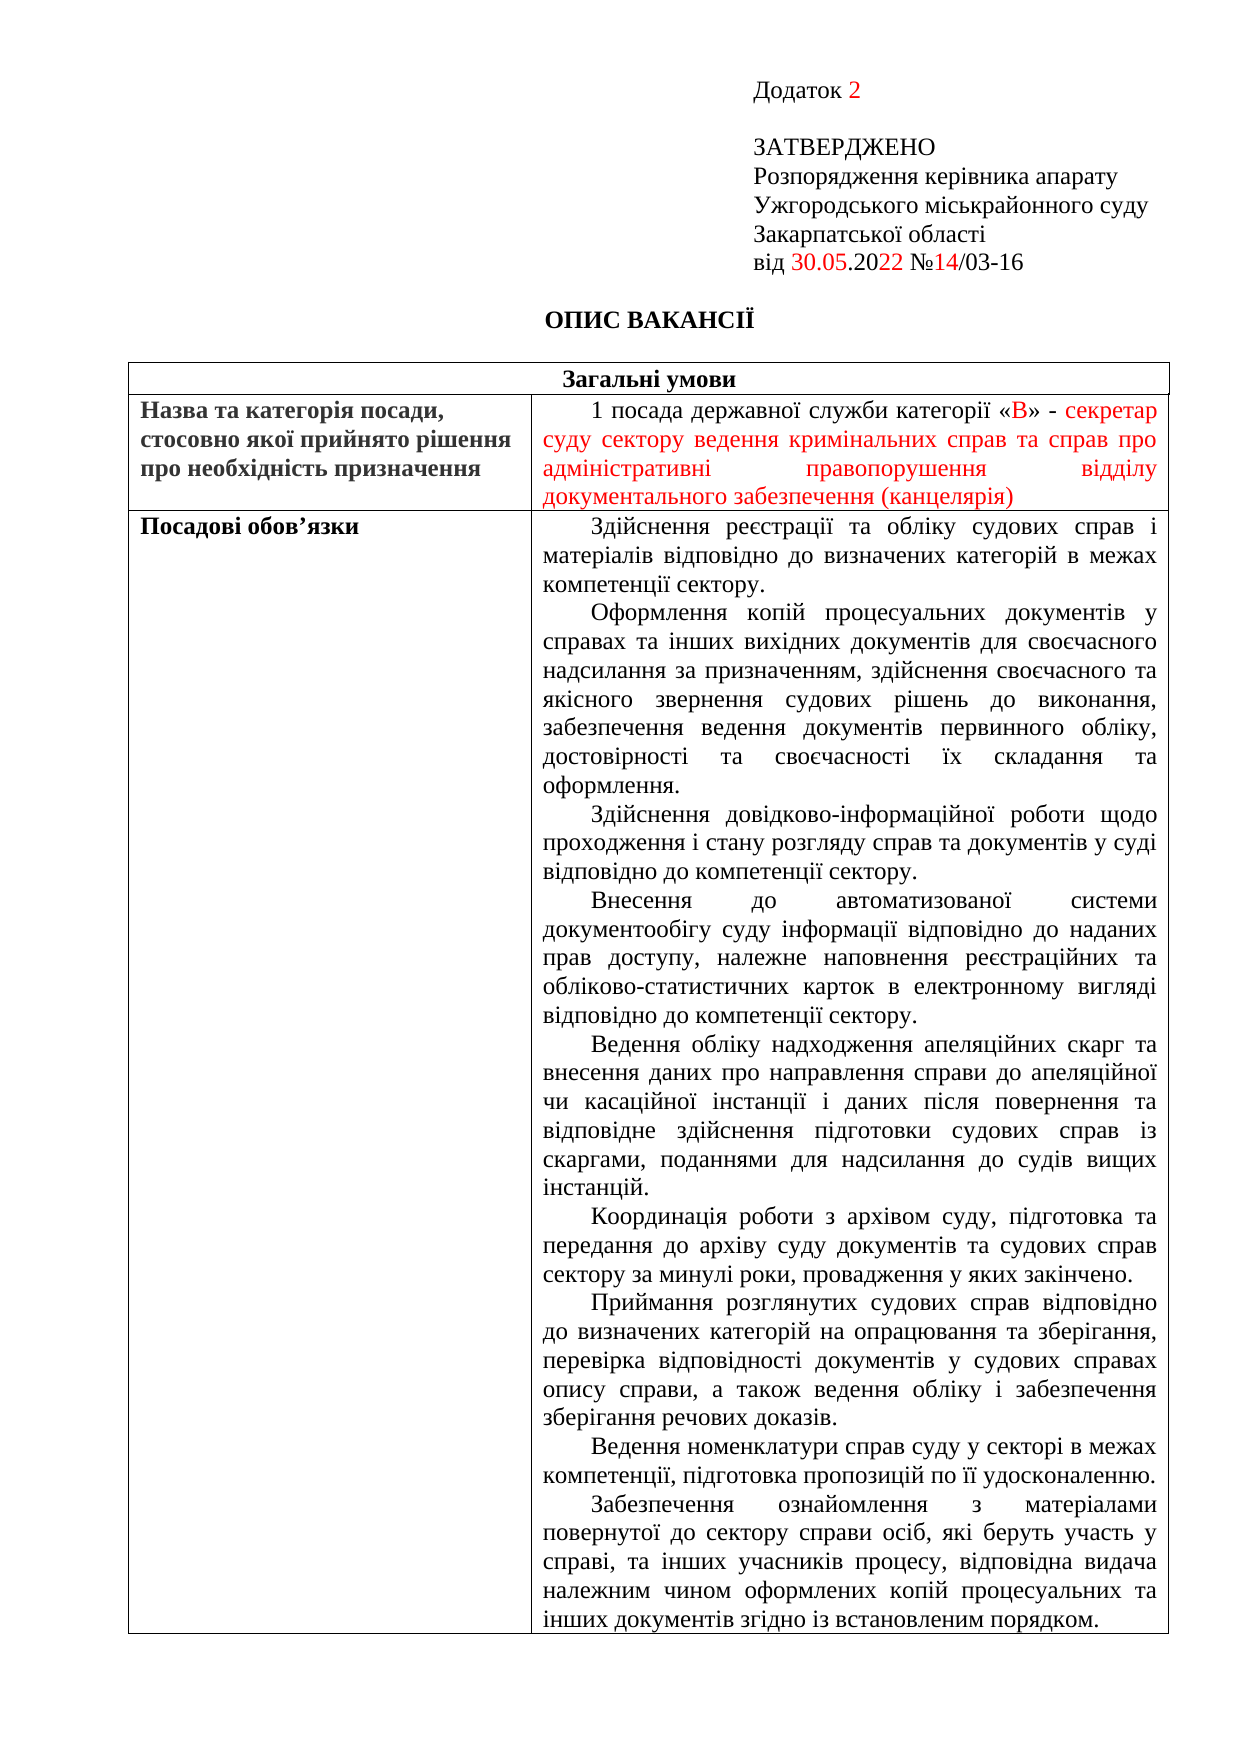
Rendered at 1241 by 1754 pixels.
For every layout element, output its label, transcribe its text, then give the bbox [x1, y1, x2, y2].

text Додаток 2 [753, 75, 1152, 132]
text Закарпатської області від 30.05.2022 №14/03-16 [753, 219, 1152, 276]
text Ужгородського міськрайонного суду [753, 190, 1152, 219]
text ОПИС ВАКАНСІЇ [148, 305, 1152, 334]
table_cell 1 посада державної служби категорії «В» - секретар суду сектору ведення кримінальних справ та справ про адміністративні правопорушення відділу документального забезпечення (канцелярія) [532, 395, 1168, 510]
table_cell Посадові обов’язки [129, 511, 531, 1632]
table_header Загальні умови [129, 363, 1169, 394]
table_cell Назва та категорія посади, стосовно якої прийнято рішення про необхідність призначення [129, 395, 531, 510]
text Розпорядження керівника апарату [753, 161, 1152, 190]
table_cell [532, 511, 1168, 1632]
text ЗАТВЕРДЖЕНО [753, 132, 1152, 161]
